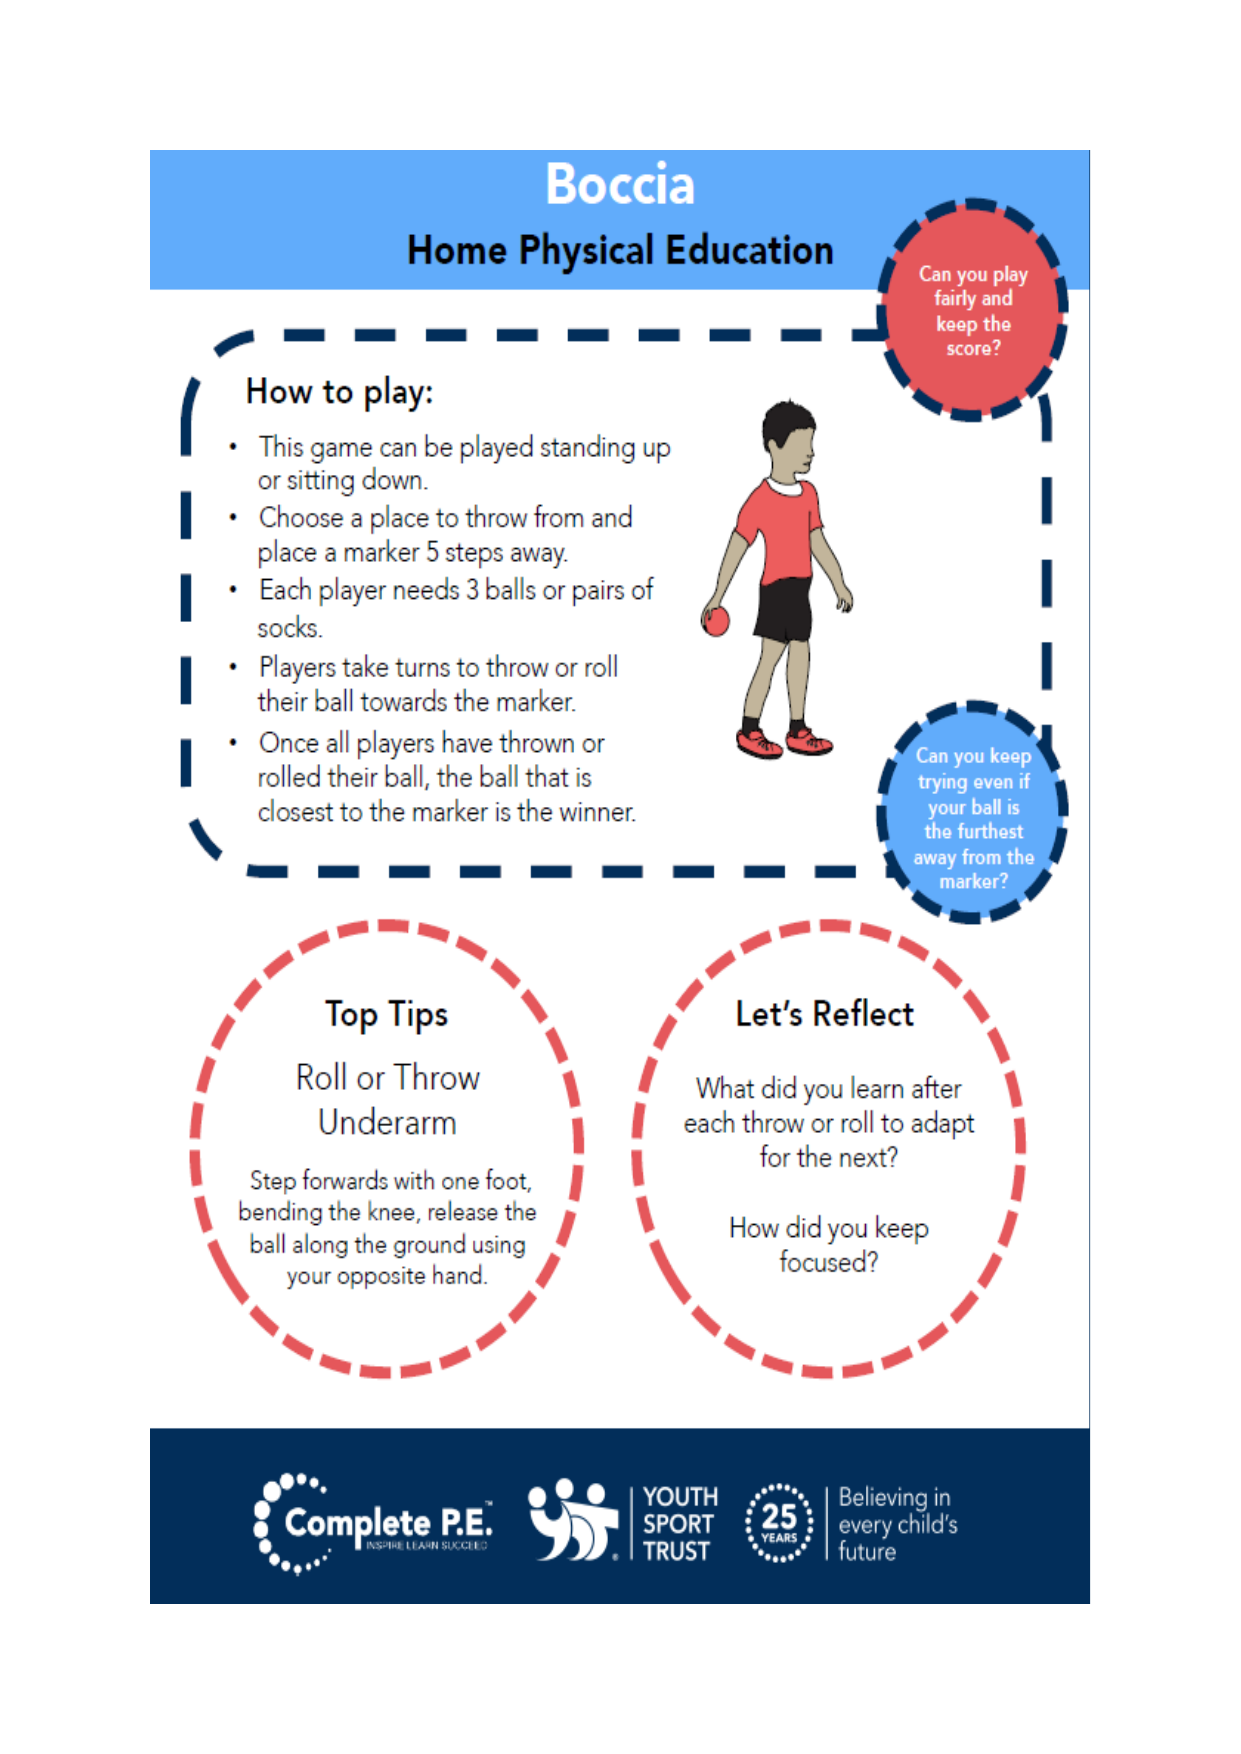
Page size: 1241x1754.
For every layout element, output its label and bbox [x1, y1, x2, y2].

picture [150, 150, 1091, 1604]
